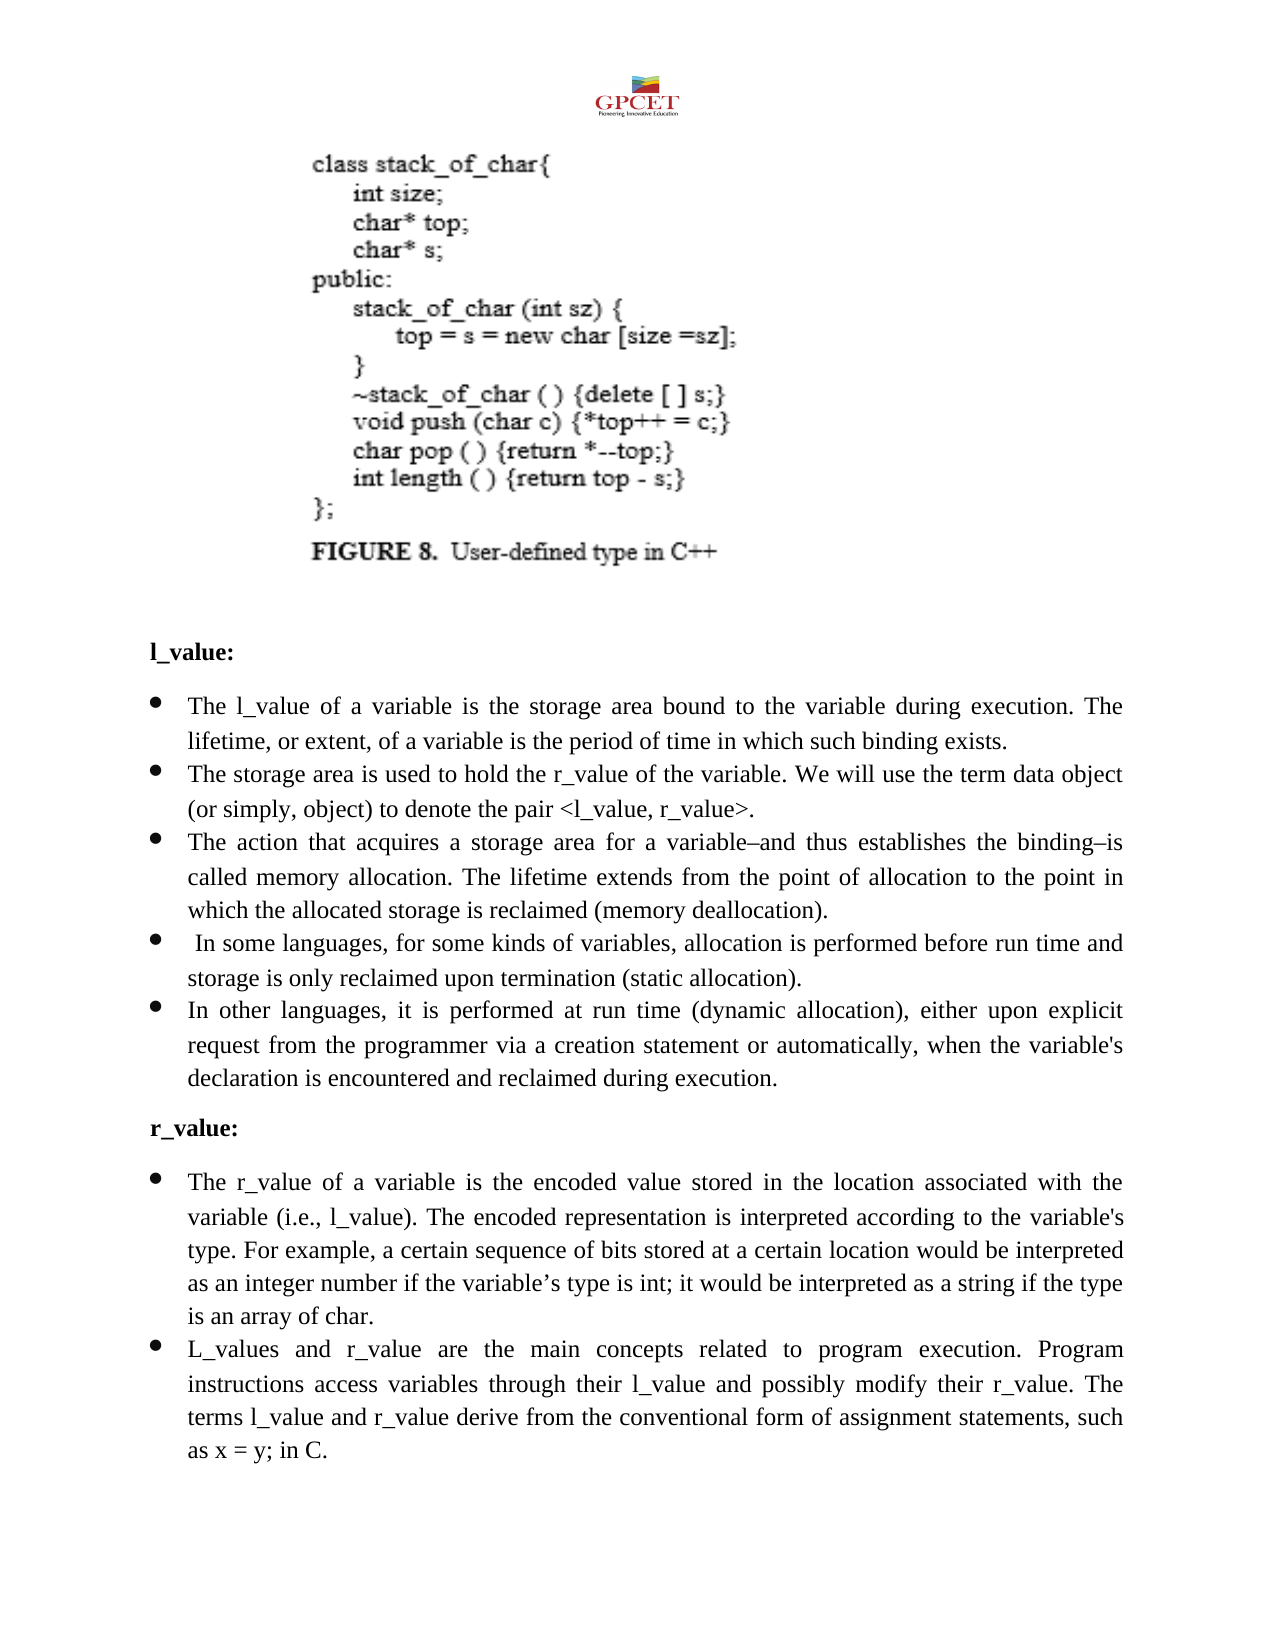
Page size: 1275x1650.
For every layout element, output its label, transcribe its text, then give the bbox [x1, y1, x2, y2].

list In other languages, it is performed at run time (dynamic allocation), either upon explicit request from the programmer via a creation statement or automatically, when the variable's declaration is encountered and reclaimed during execution. [150, 996, 1125, 1092]
list L_values and r_value are the main concepts related to program execution. Program instructions access variables through their l_value and possibly modify their r_value. The terms l_value and r_value derive from the conventional form of assignment statements, such as x = y; in C. [150, 1334, 1125, 1463]
list The action that acquires a storage area for a variable–and thus establishes the binding–is called memory allocation. The lifetime extends from the point of allocation to the point in which the allocated storage is reclaimed (memory deallocation). [150, 827, 1125, 923]
picture [593, 73, 682, 120]
list The l_value of a variable is the storage area bound to the variable during execution. The lifetime, or extent, of a variable is the period of time in which such binding exists. [150, 691, 1125, 755]
list The r_value of a variable is the encoded value stored in the location associated with the variable (i.e., l_value). The encoded representation is interpreted according to the variable's type. For example, a certain sequence of bits stored at a certain location would be interpreted as an integer number if the variable’s type is int; it would be interpreted as a string if the type is an array of char. [150, 1167, 1125, 1329]
text r_value: [150, 1113, 1125, 1142]
text l_value: [150, 637, 1125, 666]
list In some languages, for some kinds of variables, allocation is performed before run time and storage is only reclaimed upon termination (static allocation). [150, 928, 1125, 991]
picture [225, 150, 847, 613]
list The storage area is used to hold the r_value of the variable. We will use the term data object (or simply, object) to denote the pair <l_value, r_value>. [150, 759, 1125, 823]
